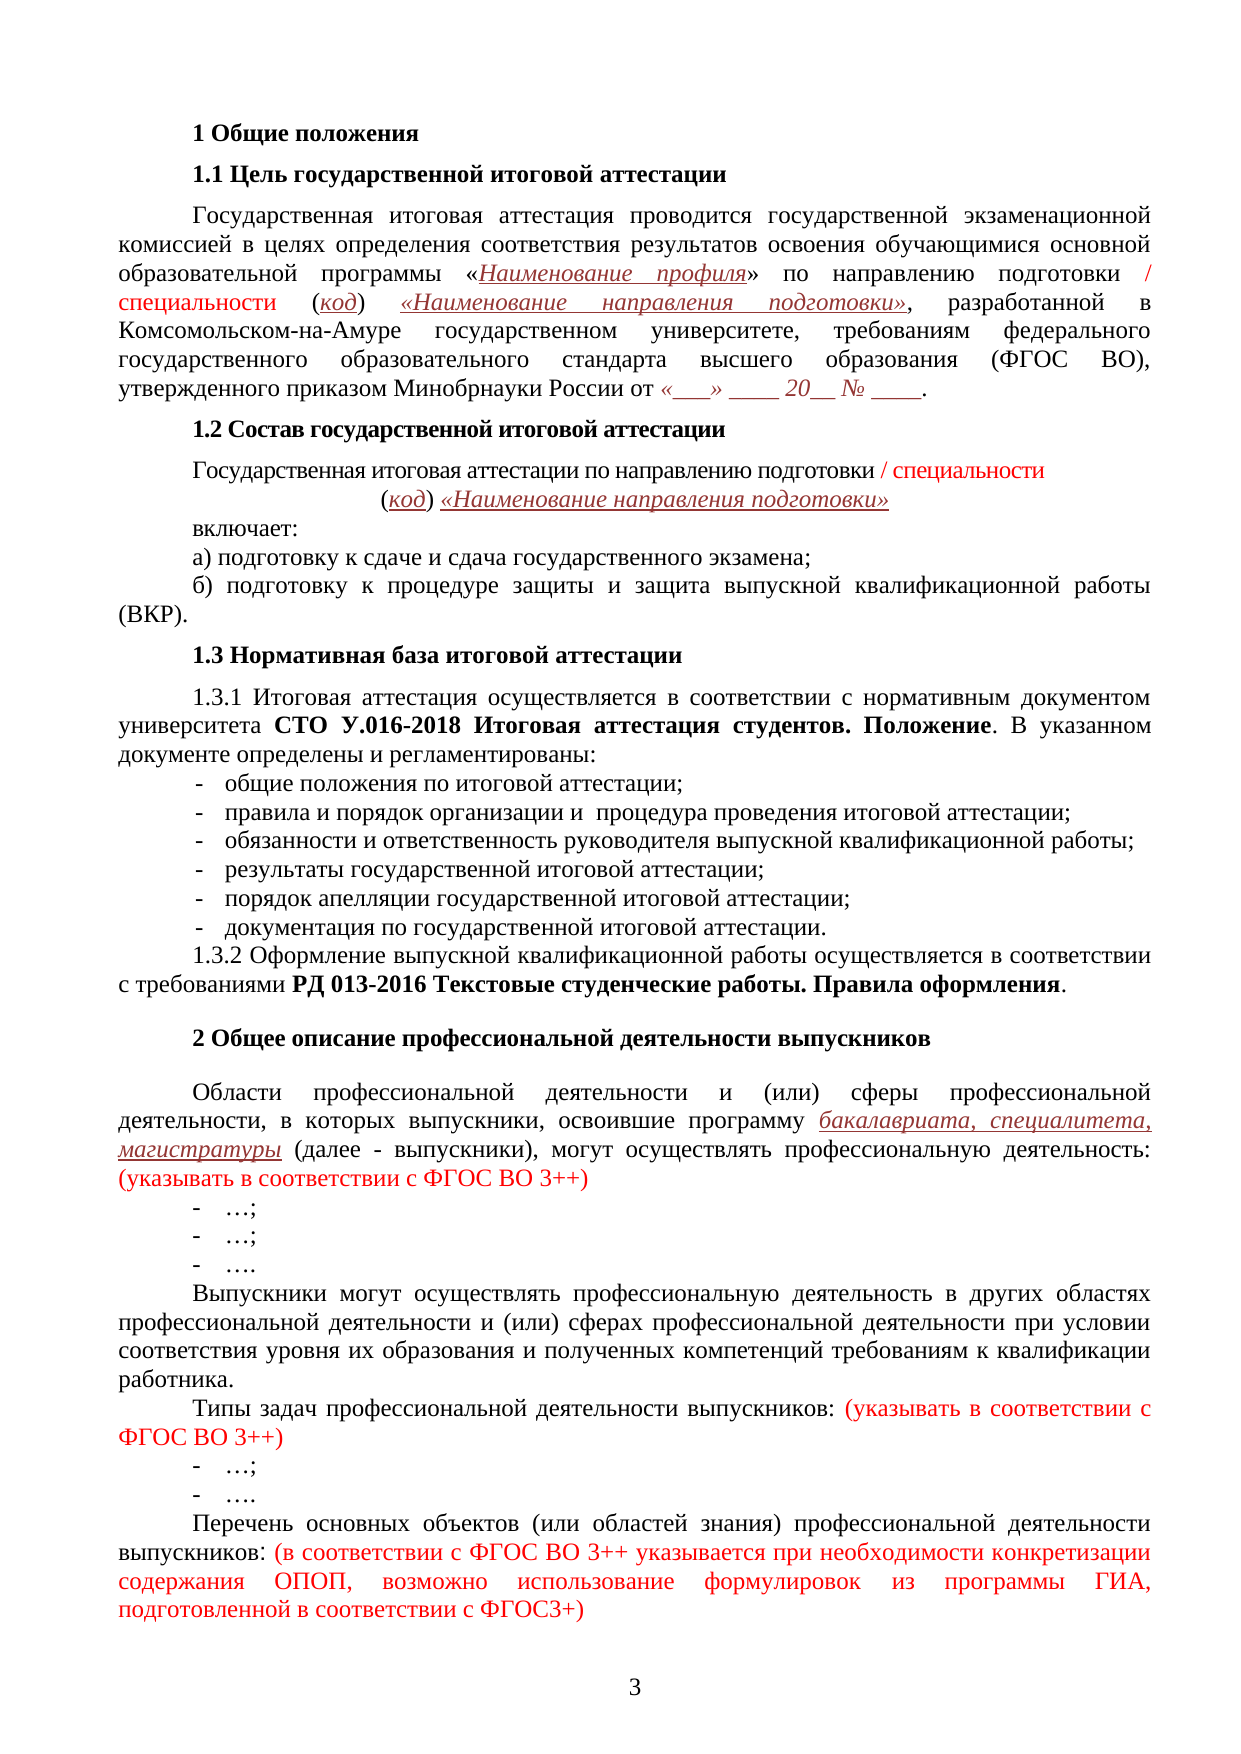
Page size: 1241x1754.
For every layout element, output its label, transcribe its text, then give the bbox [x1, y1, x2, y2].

list …; [118, 1192, 1152, 1221]
text 2 Общее описание профессиональной деятельности выпускников [118, 1023, 1152, 1052]
list порядок апелляции государственной итоговой аттестации; [118, 883, 1152, 912]
list документация по государственной итоговой аттестации. [118, 912, 1152, 941]
text (код) «Наименование направления подготовки» [118, 484, 1152, 513]
list Цель государственной итоговой аттестации [192, 159, 1152, 188]
text включает: [118, 513, 1152, 542]
list обязанности и ответственность руководителя выпускной квалификационной работы; [118, 826, 1152, 854]
list правила и порядок организации и процедура проведения итоговой аттестации; [118, 797, 1152, 826]
text Государственная итоговая аттестация проводится государственной экзаменационной комиссией в целях определения соответствия результатов освоения обучающимися основной образовательной программы «Наименование профиля» по направлению подготовки / специальности (код) «Наименование направления подготовки», разработанной в Комсомольском-на-Амуре государственном университете, требованиям федерального государственного образовательного стандарта высшего образования (ФГОС ВО), утвержденного приказом Минобрнауки России от «___» ____ 20__ № ____. [118, 201, 1152, 402]
text б) подготовку к процедуре защиты и защита выпускной квалификационной работы (ВКР). [118, 571, 1152, 628]
text Области профессиональной деятельности и (или) сферы профессиональной деятельности, в которых выпускники, освоившие программу бакалавриата, специалитета, магистратуры (далее - выпускники), могут осуществлять профессиональную деятельность: (указывать в соответствии с ФГОС ВО 3++) [118, 1077, 1152, 1192]
text Перечень основных объектов (или областей знания) профессиональной деятельности выпускников: (в соответствии с ФГОС ВО 3++ указывается при необходимости конкретизации содержания ОПОП, возможно использование формулировок из программы ГИА, подготовленной в соответствии с ФГОС3+) [118, 1508, 1152, 1623]
text а) подготовку к сдаче и сдача государственного экзамена; [118, 542, 1152, 571]
text Типы задач профессиональной деятельности выпускников: (указывать в соответствии с ФГОС ВО 3++) [118, 1393, 1152, 1451]
text Выпускники могут осуществлять профессиональную деятельность в других областях профессиональной деятельности и (или) сферах профессиональной деятельности при условии соответствия уровня их образования и полученных компетенций требованиям к квалификации работника. [118, 1278, 1152, 1393]
list …. [118, 1479, 1152, 1508]
list …; [118, 1451, 1152, 1479]
list результаты государственной итоговой аттестации; [118, 854, 1152, 883]
text 1.2 Состав государственной итоговой аттестации [118, 414, 1152, 443]
text 1 Общие положения [118, 118, 1152, 147]
text 1.3.1 Итоговая аттестация осуществляется в соответствии с нормативным документом университета СТО У.016-2018 Итоговая аттестация студентов. Положение. В указанном документе определены и регламентированы: [118, 682, 1152, 768]
list общие положения по итоговой аттестации; [118, 768, 1152, 797]
list …. [118, 1249, 1152, 1278]
list 1.3.2 Оформление выпускной квалификационной работы осуществляется в соответствии с требованиями РД 013-2016 Текстовые студенческие работы. Правила оформления. [118, 941, 1152, 998]
text Государственная итоговая аттестации по направлению подготовки / специальности [118, 456, 1152, 484]
text 1.3 Нормативная база итоговой аттестации [118, 641, 1152, 669]
list …; [118, 1221, 1152, 1249]
